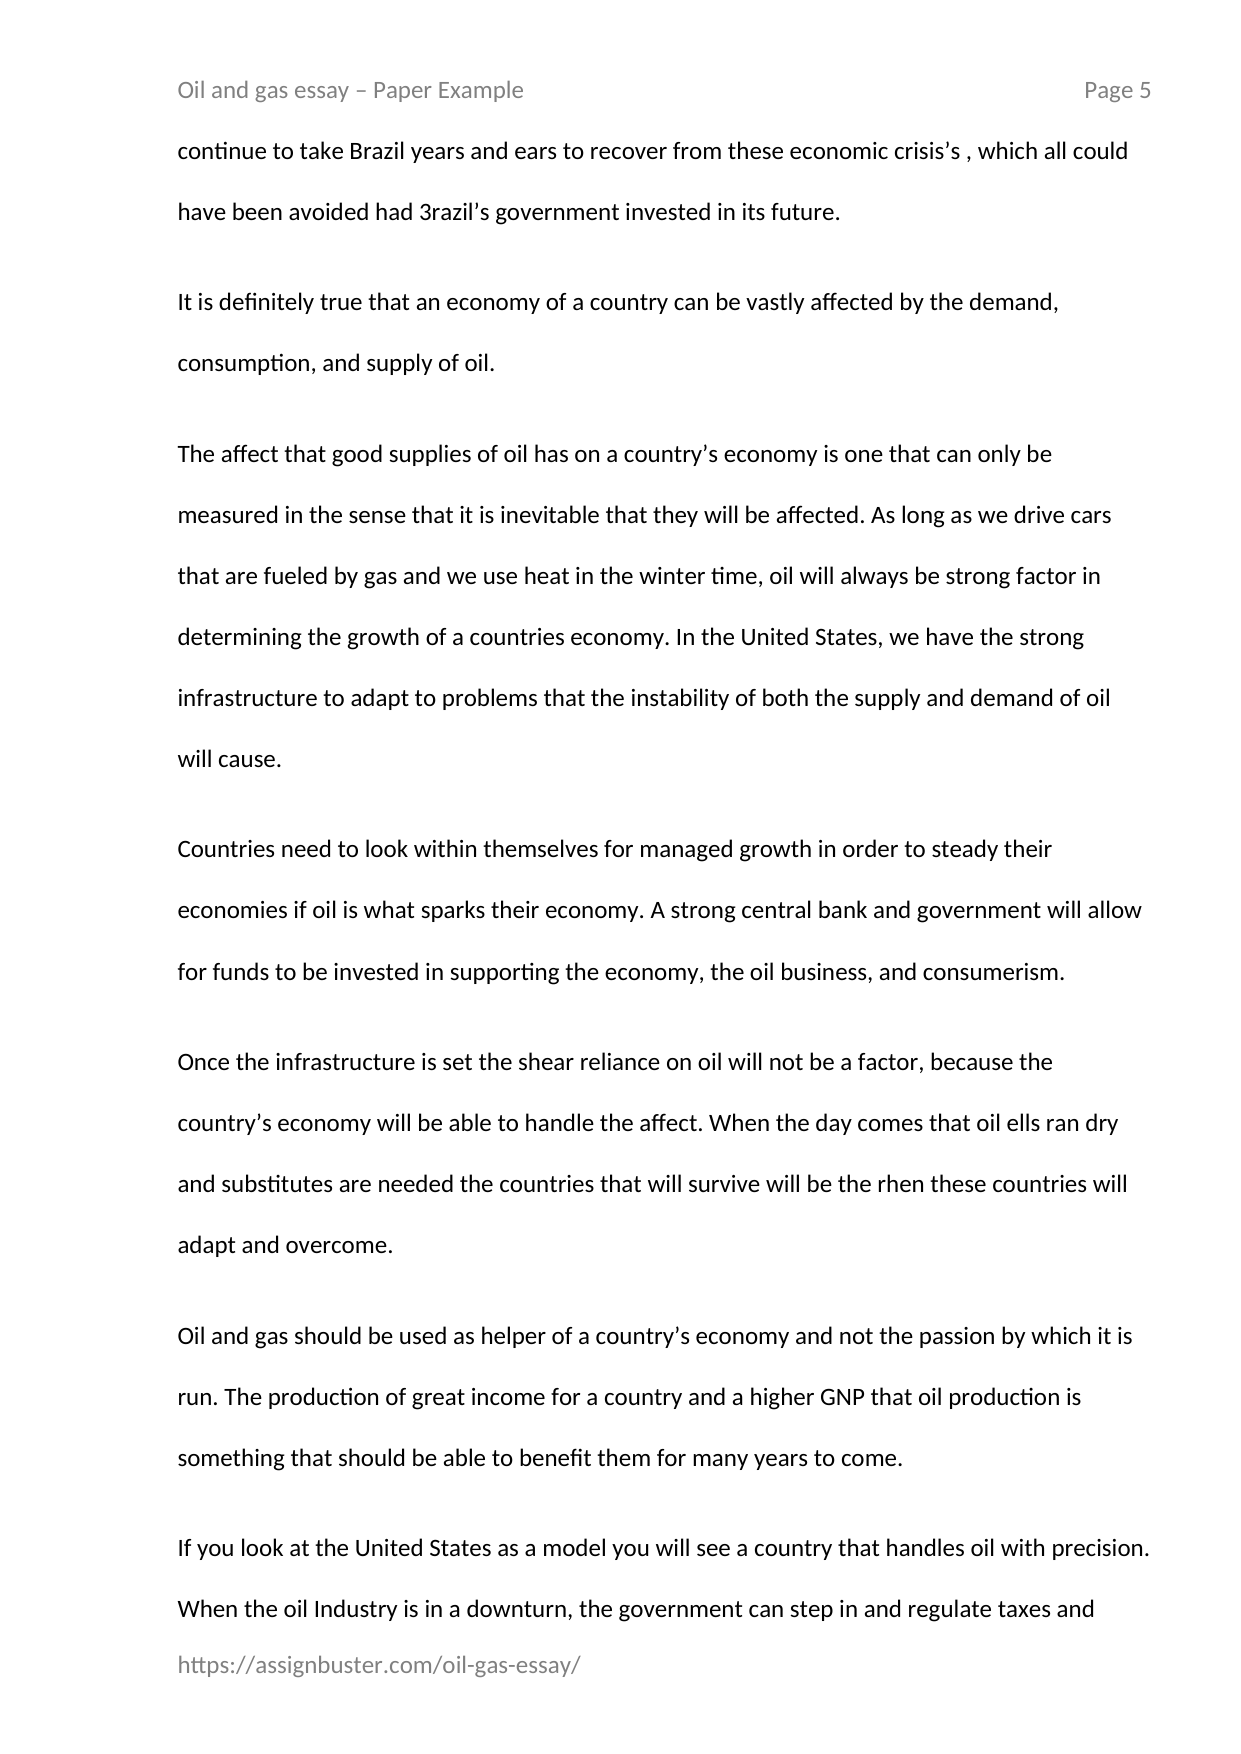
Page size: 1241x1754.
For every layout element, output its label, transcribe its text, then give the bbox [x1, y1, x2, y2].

text It is definitely true that an economy of a country can be vastly affected by the demand, consumption, and supply of oil. [177, 286, 1152, 378]
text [177, 1532, 1152, 1624]
text Countries need to look within themselves for managed growth in order to steady their economies if oil is what sparks their economy. A strong central bank and government will allow for funds to be invested in supporting the economy, the oil business, and consumerism. [177, 834, 1152, 986]
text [177, 135, 1152, 226]
text Oil and gas should be used as helper of a country’s economy and not the passion by which it is run. The production of great income for a country and a higher GNP that oil production is something that should be able to benefit them for many years to come. [177, 1320, 1152, 1472]
text Once the infrastructure is set the shear reliance on oil will not be a factor, because the country’s economy will be able to handle the affect. When the day comes that oil ells ran dry and substitutes are needed the countries that will survive will be the rhen these countries will adapt and overcome. [177, 1046, 1152, 1260]
text The affect that good supplies of oil has on a country’s economy is one that can only be measured in the sense that it is inevitable that they will be affected. As long as we drive cars that are fueled by gas and we use heat in the winter time, oil will always be strong factor in determining the growth of a countries economy. In the United States, we have the strong infrastructure to adapt to problems that the instability of both the supply and demand of oil will cause. [177, 438, 1152, 774]
